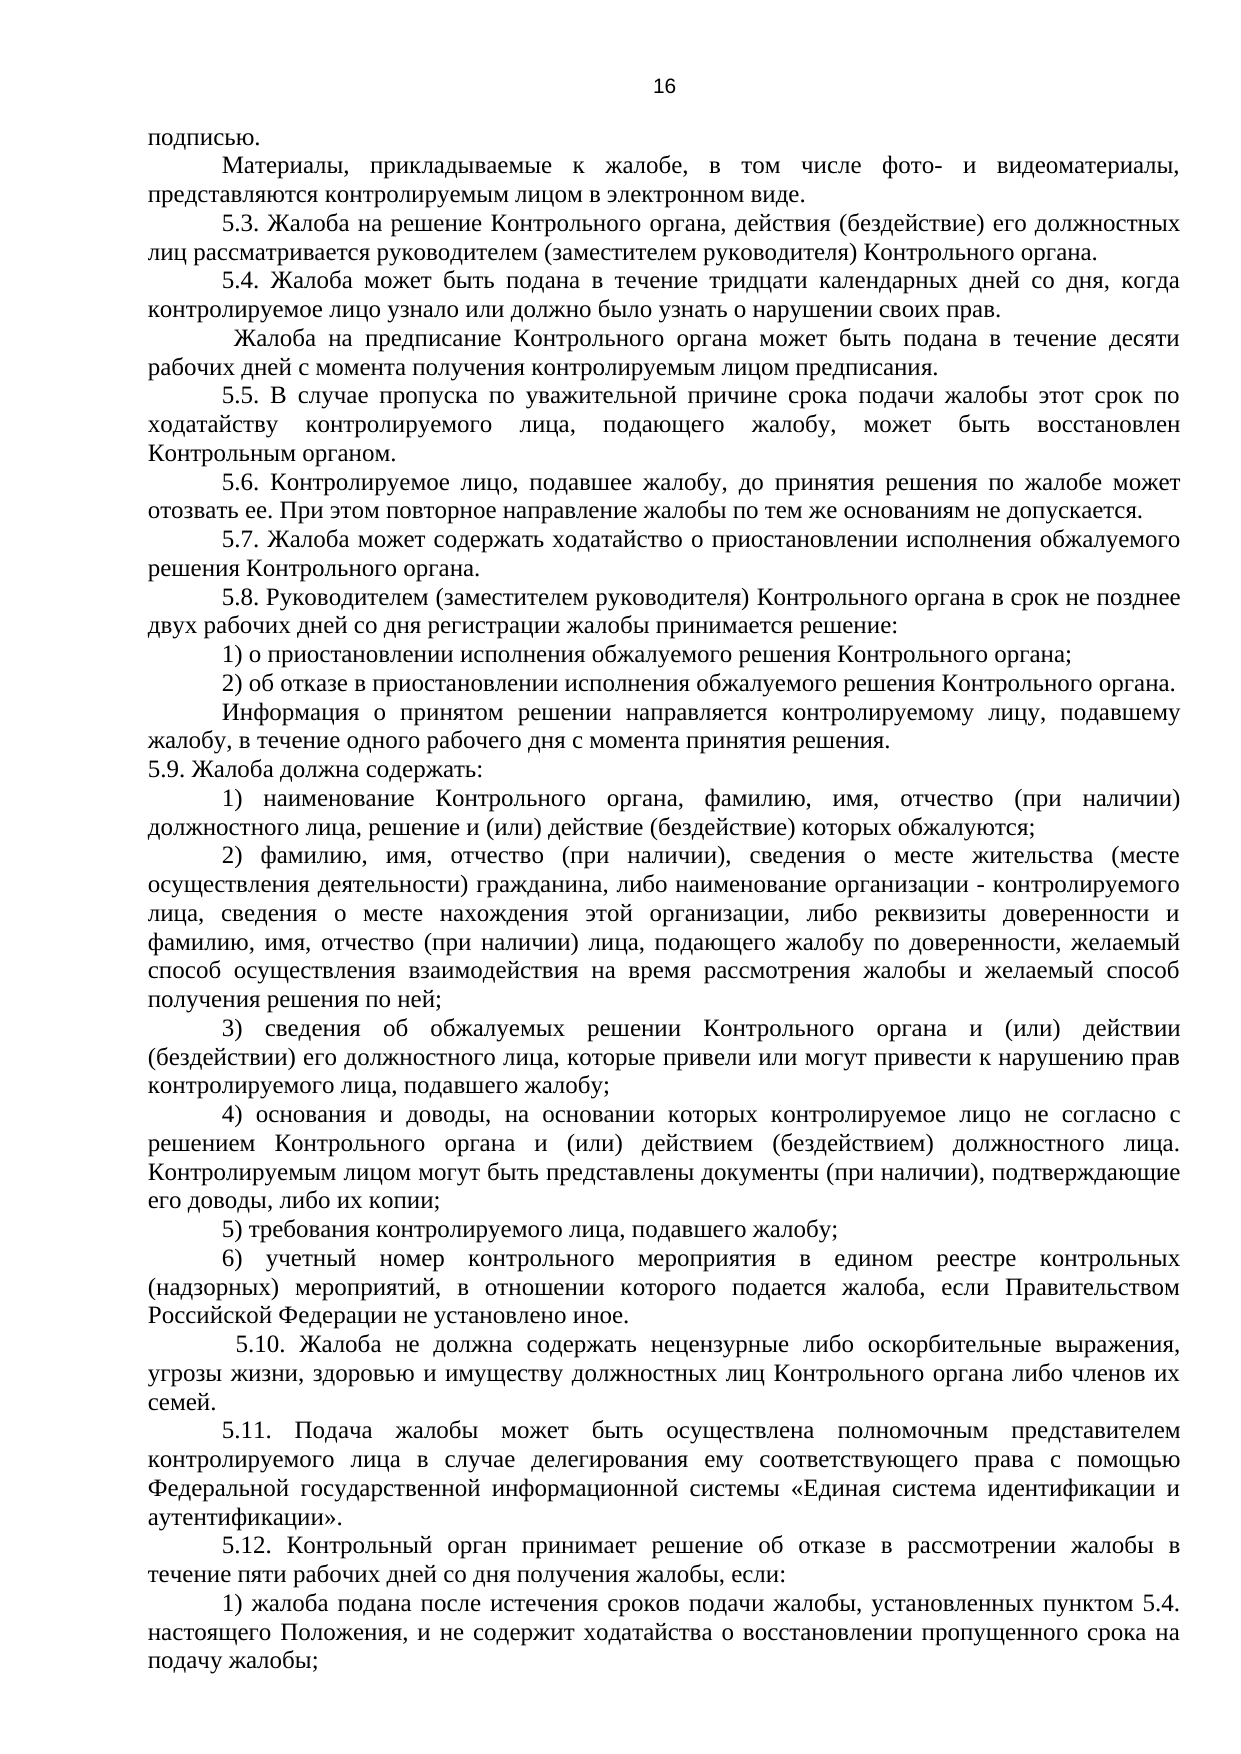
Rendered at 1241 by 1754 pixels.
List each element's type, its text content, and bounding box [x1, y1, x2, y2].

text 4) основания и доводы, на основании которых контролируемое лицо не согласно с решением Контрольного органа и (или) действием (бездействием) должностного лица. Контролируемым лицом могут быть представлены документы (при наличии), подтверждающие его доводы, либо их копии; [148, 1099, 1181, 1214]
text 5.10. Жалоба не должна содержать нецензурные либо оскорбительные выражения, угрозы жизни, здоровью и имуществу должностных лиц Контрольного органа либо членов их семей. [148, 1329, 1181, 1416]
text 2) об отказе в приостановлении исполнения обжалуемого решения Контрольного органа. [148, 668, 1181, 697]
text 5.6. Контролируемое лицо, подавшее жалобу, до принятия решения по жалобе может отозвать ее. При этом повторное направление жалобы по тем же основаниям не допускается. [148, 467, 1181, 524]
text 5.8. Руководителем (заместителем руководителя) Контрольного органа в срок не позднее двух рабочих дней со дня регистрации жалобы принимается решение: [148, 582, 1181, 639]
text 5) требования контролируемого лица, подавшего жалобу; [148, 1214, 1181, 1243]
text 5.4. Жалоба может быть подана в течение тридцати календарных дней со дня, когда контролируемое лицо узнало или должно было узнать о нарушении своих прав. [148, 266, 1181, 323]
text 2) фамилию, имя, отчество (при наличии), сведения о месте жительства (месте осуществления деятельности) гражданина, либо наименование организации - контролируемого лица, сведения о месте нахождения этой организации, либо реквизиты доверенности и фамилию, имя, отчество (при наличии) лица, подающего жалобу по доверенности, желаемый способ осуществления взаимодействия на время рассмотрения жалобы и желаемый способ получения решения по ней; [148, 841, 1181, 1013]
text 1) жалоба подана после истечения сроков подачи жалобы, установленных пунктом 5.4. настоящего Положения, и не содержит ходатайства о восстановлении пропущенного срока на подачу жалобы; [148, 1588, 1181, 1674]
text Жалоба на предписание Контрольного органа может быть подана в течение десяти рабочих дней с момента получения контролируемым лицом предписания. [148, 323, 1181, 381]
text 5.12. Контрольный орган принимает решение об отказе в рассмотрении жалобы в течение пяти рабочих дней со дня получения жалобы, если: [148, 1531, 1181, 1588]
text 5.7. Жалоба может содержать ходатайство о приостановлении исполнения обжалуемого решения Контрольного органа. [148, 524, 1181, 582]
text 1) о приостановлении исполнения обжалуемого решения Контрольного органа; [148, 639, 1181, 668]
text Информация о принятом решении направляется контролируемому лицу, подавшему жалобу, в течение одного рабочего дня с момента принятия решения. [148, 697, 1181, 754]
text 5.11. Подача жалобы может быть осуществлена полномочным представителем контролируемого лица в случае делегирования ему соответствующего права с помощью Федеральной государственной информационной системы «Единая система идентификации и аутентификации». [148, 1416, 1181, 1531]
text Материалы, прикладываемые к жалобе, в том числе фото- и видеоматериалы, представляются контролируемым лицом в электронном виде. [148, 151, 1181, 208]
text 6) учетный номер контрольного мероприятия в едином реестре контрольных (надзорных) мероприятий, в отношении которого подается жалоба, если Правительством Российской Федерации не установлено иное. [148, 1243, 1181, 1329]
list 5.9. Жалоба должна содержать: [148, 754, 1181, 783]
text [148, 122, 1181, 151]
text 1) наименование Контрольного органа, фамилию, имя, отчество (при наличии) должностного лица, решение и (или) действие (бездействие) которых обжалуются; [148, 783, 1181, 841]
text 3) сведения об обжалуемых решении Контрольного органа и (или) действии (бездействии) его должностного лица, которые привели или могут привести к нарушению прав контролируемого лица, подавшего жалобу; [148, 1013, 1181, 1099]
text 5.5. В случае пропуска по уважительной причине срока подачи жалобы этот срок по ходатайству контролируемого лица, подающего жалобу, может быть восстановлен Контрольным органом. [148, 381, 1181, 467]
text 5.3. Жалоба на решение Контрольного органа, действия (бездействие) его должностных лиц рассматривается руководителем (заместителем руководителя) Контрольного органа. [148, 208, 1181, 266]
